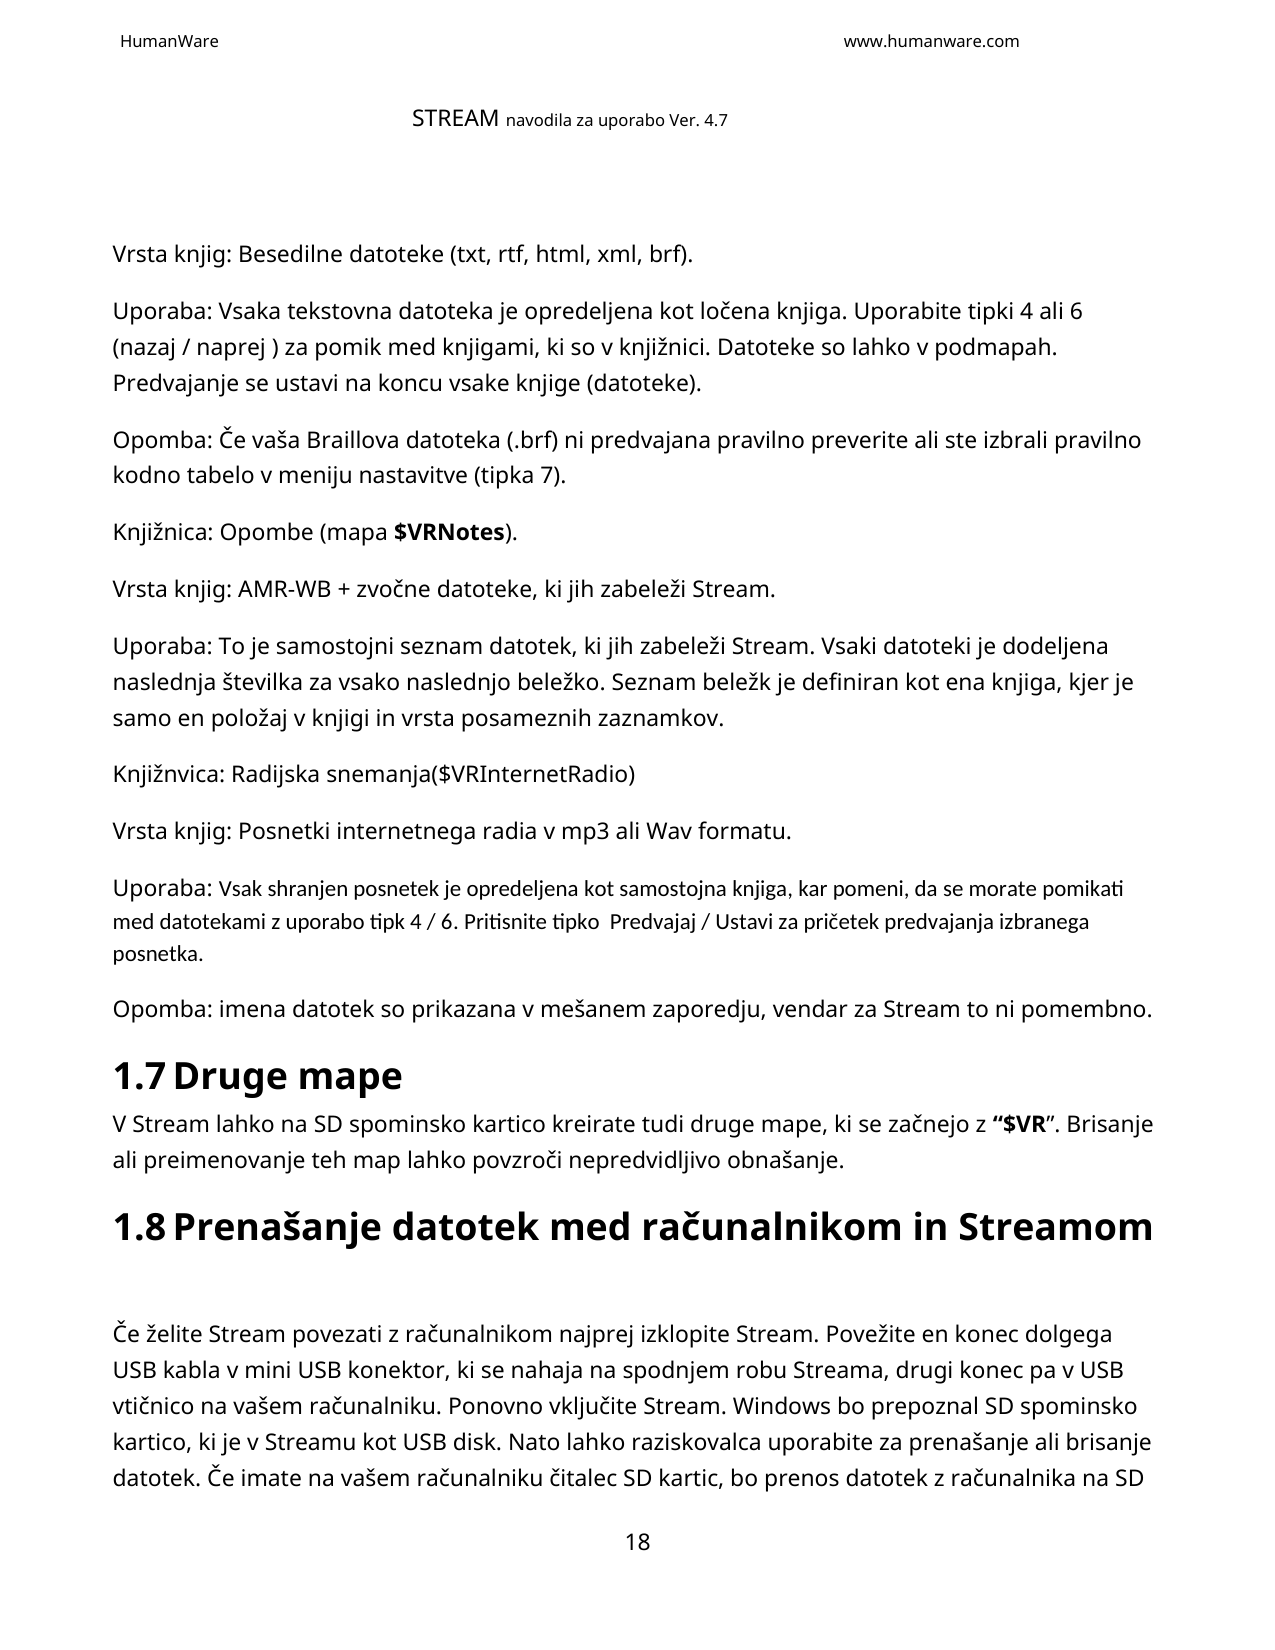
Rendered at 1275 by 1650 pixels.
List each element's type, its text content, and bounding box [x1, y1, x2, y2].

text Uporaba: Vsaka tekstovna datoteka je opredeljena kot ločena knjiga. Uporabite tipki 4 ali 6 (nazaj / naprej ) za pomik med knjigami, ki so v knjižnici. Datoteke so lahko v podmapah. Predvajanje se ustavi na koncu vsake knjige (datoteke). [112, 295, 1162, 398]
text Knjižnvica: Radijska snemanja($VRInternetRadio) [112, 758, 1162, 790]
text Knjižnica: Opombe (mapa $VRNotes). [112, 516, 1162, 547]
subtitle 1.8 Prenašanje datotek med računalnikom in Streamom [112, 1201, 1162, 1310]
subtitle 1.7 Druge mape [112, 1049, 1162, 1100]
text Uporaba: Vsak shranjen posnetek je opredeljena kot samostojna knjiga, kar pomeni, da se morate pomikati med datotekami z uporabo tipk 4 / 6. Pritisnite tipko Predvajaj / Ustavi za pričetek predvajanja izbranega posnetka. [112, 872, 1162, 968]
text V Stream lahko na SD spominsko kartico kreirate tudi druge mape, ki se začnejo z “$VR”. Brisanje ali preimenovanje teh map lahko povzroči nepredvidljivo obnašanje. [112, 1108, 1162, 1175]
text Uporaba: To je samostojni seznam datotek, ki jih zabeleži Stream. Vsaki datoteki je dodeljena naslednja številka za vsako naslednjo beležko. Seznam beležk je definiran kot ena knjiga, kjer je samo en položaj v knjigi in vrsta posameznih zaznamkov. [112, 630, 1162, 733]
text Vrsta knjig: Besedilne datoteke (txt, rtf, html, xml, brf). [112, 238, 1162, 269]
text Opomba: Če vaša Braillova datoteka (.brf) ni predvajana pravilno preverite ali ste izbrali pravilno kodno tabelo v meniju nastavitve (tipka 7). [112, 423, 1162, 491]
text Vrsta knjig: AMR-WB + zvočne datoteke, ki jih zabeleži Stream. [112, 573, 1162, 604]
text Vrsta knjig: Posnetki internetnega radia v mp3 ali Wav formatu. [112, 815, 1162, 846]
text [112, 1318, 1162, 1493]
text Opomba: imena datotek so prikazana v mešanem zaporedju, vendar za Stream to ni pomembno. [112, 993, 1162, 1024]
